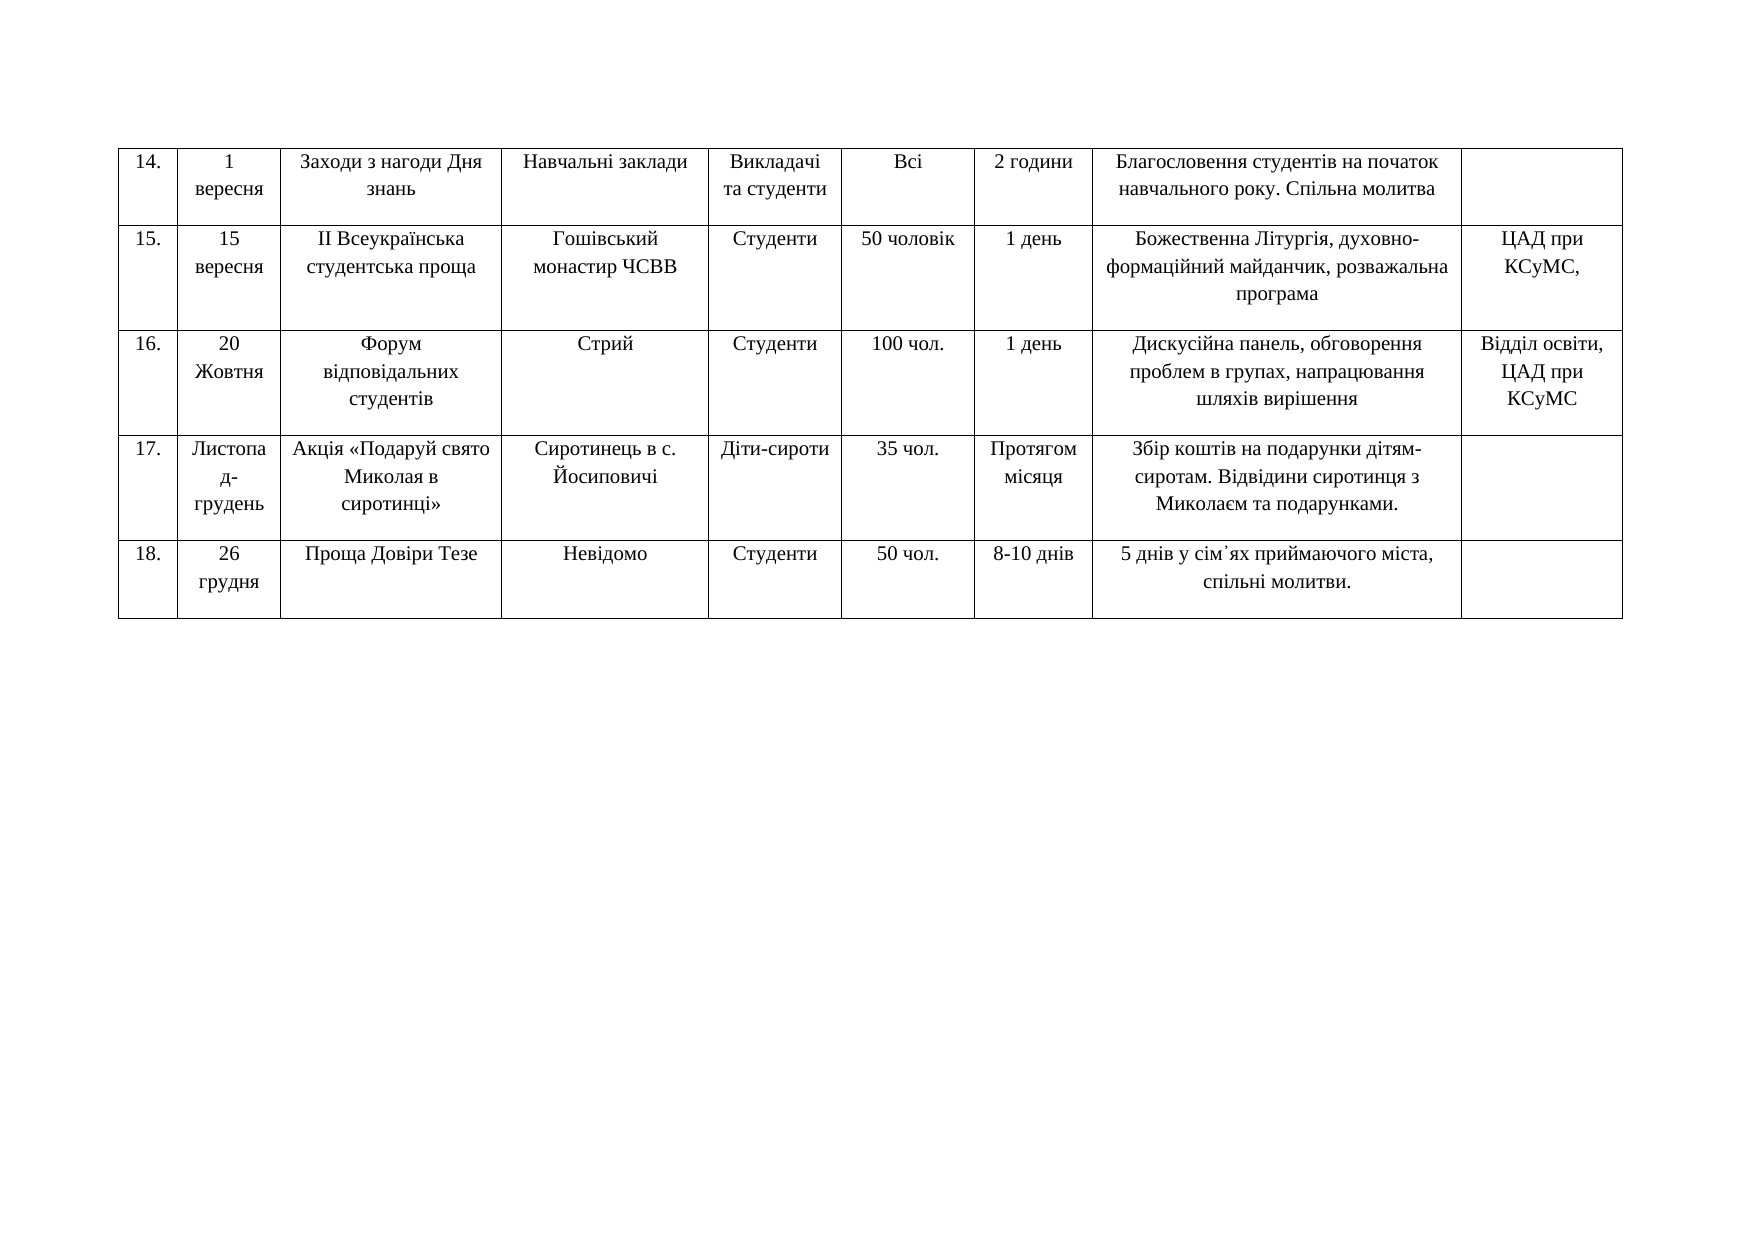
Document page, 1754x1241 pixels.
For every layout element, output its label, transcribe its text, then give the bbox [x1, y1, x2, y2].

table_cell Проща Довіри Тезе [281, 541, 501, 617]
table_cell [1462, 436, 1622, 540]
table_cell 1 день [975, 331, 1092, 435]
table_cell ІІ Всеукраїнська студентська проща [281, 226, 501, 330]
table_cell Форум відповідальних студентів [281, 331, 501, 435]
table_cell Діти-сироти [709, 436, 841, 540]
table_cell Дискусійна панель, обговорення проблем в групах, напрацювання шляхів вирішення [1093, 331, 1461, 435]
table_cell 50 чол. [842, 541, 974, 617]
table_cell 35 чол. [842, 436, 974, 540]
table_cell 15. [119, 226, 177, 330]
table_cell Гошівський монастир ЧСВВ [502, 226, 708, 330]
table_cell Студенти [709, 226, 841, 330]
table_cell 1 день [975, 226, 1092, 330]
table_cell Благословення студентів на початок навчального року. Спільна молитва [1093, 149, 1461, 225]
table_cell 8-10 днів [975, 541, 1092, 617]
table_cell Божественна Літургія, духовно-формаційний майданчик, розважальна програма [1093, 226, 1461, 330]
table_cell Заходи з нагоди Дня знань [281, 149, 501, 225]
table_cell Невідомо [502, 541, 708, 617]
table_cell [1462, 541, 1622, 617]
table_cell Акція «Подаруй свято Миколая в сиротинці» [281, 436, 501, 540]
table_cell 26 грудня [178, 541, 280, 617]
table_cell 100 чол. [842, 331, 974, 435]
table_cell Студенти [709, 331, 841, 435]
table_cell Навчальні заклади [502, 149, 708, 225]
table_cell Стрий [502, 331, 708, 435]
table_cell 1 вересня [178, 149, 280, 225]
table_cell Листопад- грудень [178, 436, 280, 540]
table_cell 15 вересня [178, 226, 280, 330]
table_cell 50 чоловік [842, 226, 974, 330]
table_cell 16. [119, 331, 177, 435]
table_cell Викладачі та студенти [709, 149, 841, 225]
table_cell Студенти [709, 541, 841, 617]
table_cell Сиротинець в с. Йосиповичі [502, 436, 708, 540]
table_cell 17. [119, 436, 177, 540]
table_cell [1462, 149, 1622, 225]
table_cell 18. [119, 541, 177, 617]
table_cell Збір коштів на подарунки дітям-сиротам. Відвідини сиротинця з Миколаєм та подарунками. [1093, 436, 1461, 540]
table_cell 14. [119, 149, 177, 225]
table_cell 2 години [975, 149, 1092, 225]
table_cell Відділ освіти, ЦАД при КСуМС [1462, 331, 1622, 435]
table_cell Протягом місяця [975, 436, 1092, 540]
table_cell 20 Жовтня [178, 331, 280, 435]
table_cell 5 днів у сім᾽ях приймаючого міста, спільні молитви. [1093, 541, 1461, 617]
table_cell Всі [842, 149, 974, 225]
table_cell ЦАД при КСуМС, [1462, 226, 1622, 330]
